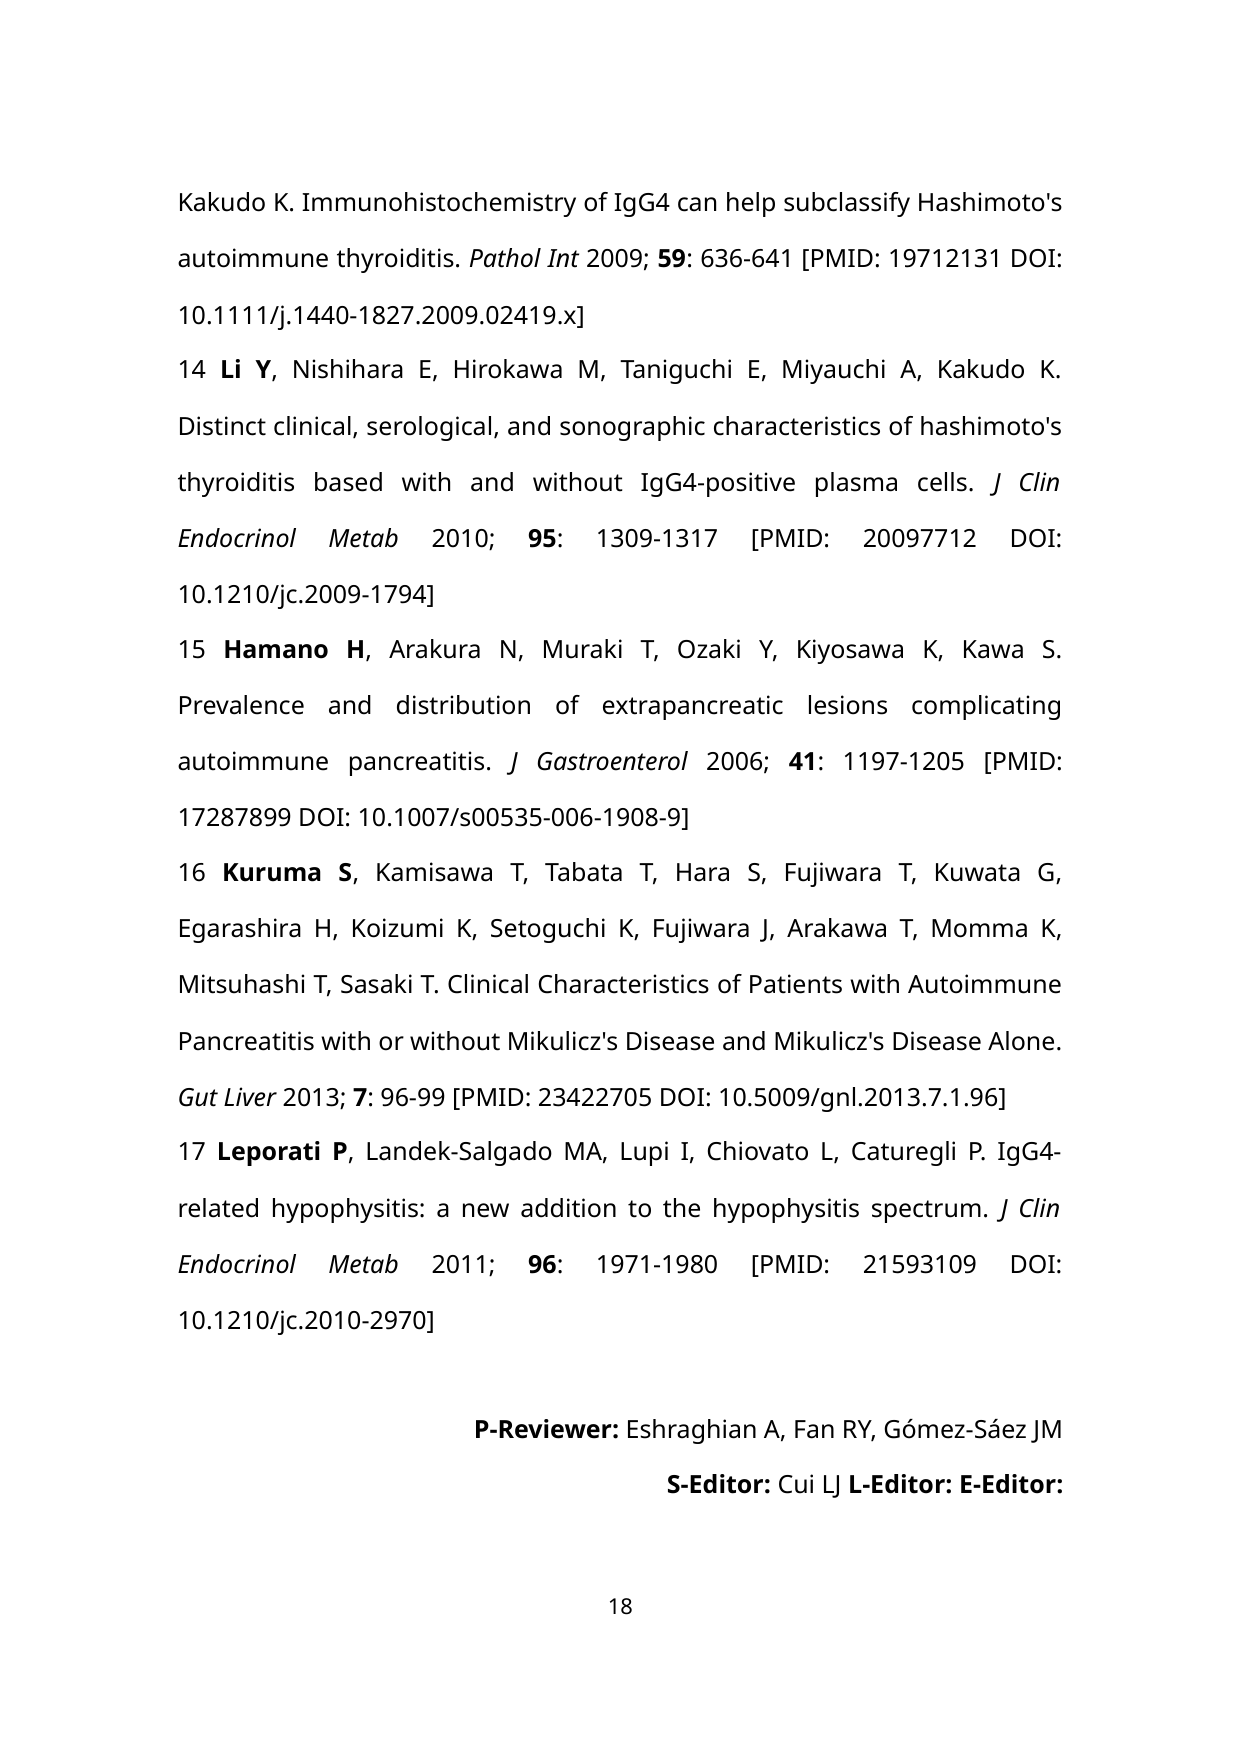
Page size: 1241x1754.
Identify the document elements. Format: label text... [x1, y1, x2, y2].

text 14 Li Y, Nishihara E, Hirokawa M, Taniguchi E, Miyauchi A, Kakudo K. Distinct clinical, serological, and sonographic characteristics of hashimoto's thyroiditis based with and without IgG4-positive plasma cells. J Clin Endocrinol Metab 2010; 95: 1309-1317 [PMID: 20097712 DOI: 10.1210/jc.2009-1794] [177, 350, 1063, 613]
text S-Editor: Cui LJ L-Editor: E-Editor: [177, 1464, 1063, 1502]
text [177, 183, 1063, 333]
text P-Reviewer: Eshraghian A, Fan RY, Gómez-Sáez JM [177, 1410, 1063, 1448]
text 16 Kuruma S, Kamisawa T, Tabata T, Hara S, Fujiwara T, Kuwata G, Egarashira H, Koizumi K, Setoguchi K, Fujiwara J, Arakawa T, Momma K, Mitsuhashi T, Sasaki T. Clinical Characteristics of Patients with Autoimmune Pancreatitis with or without Mikulicz's Disease and Mikulicz's Disease Alone. Gut Liver 2013; 7: 96-99 [PMID: 23422705 DOI: 10.5009/gnl.2013.7.1.96] [177, 853, 1063, 1115]
text 15 Hamano H, Arakura N, Muraki T, Ozaki Y, Kiyosawa K, Kawa S. Prevalence and distribution of extrapancreatic lesions complicating autoimmune pancreatitis. J Gastroenterol 2006; 41: 1197-1205 [PMID: 17287899 DOI: 10.1007/s00535-006-1908-9] [177, 630, 1063, 836]
text 17 Leporati P, Landek-Salgado MA, Lupi I, Chiovato L, Caturegli P. IgG4-related hypophysitis: a new addition to the hypophysitis spectrum. J Clin Endocrinol Metab 2011; 96: 1971-1980 [PMID: 21593109 DOI: 10.1210/jc.2010-2970] [177, 1132, 1063, 1339]
